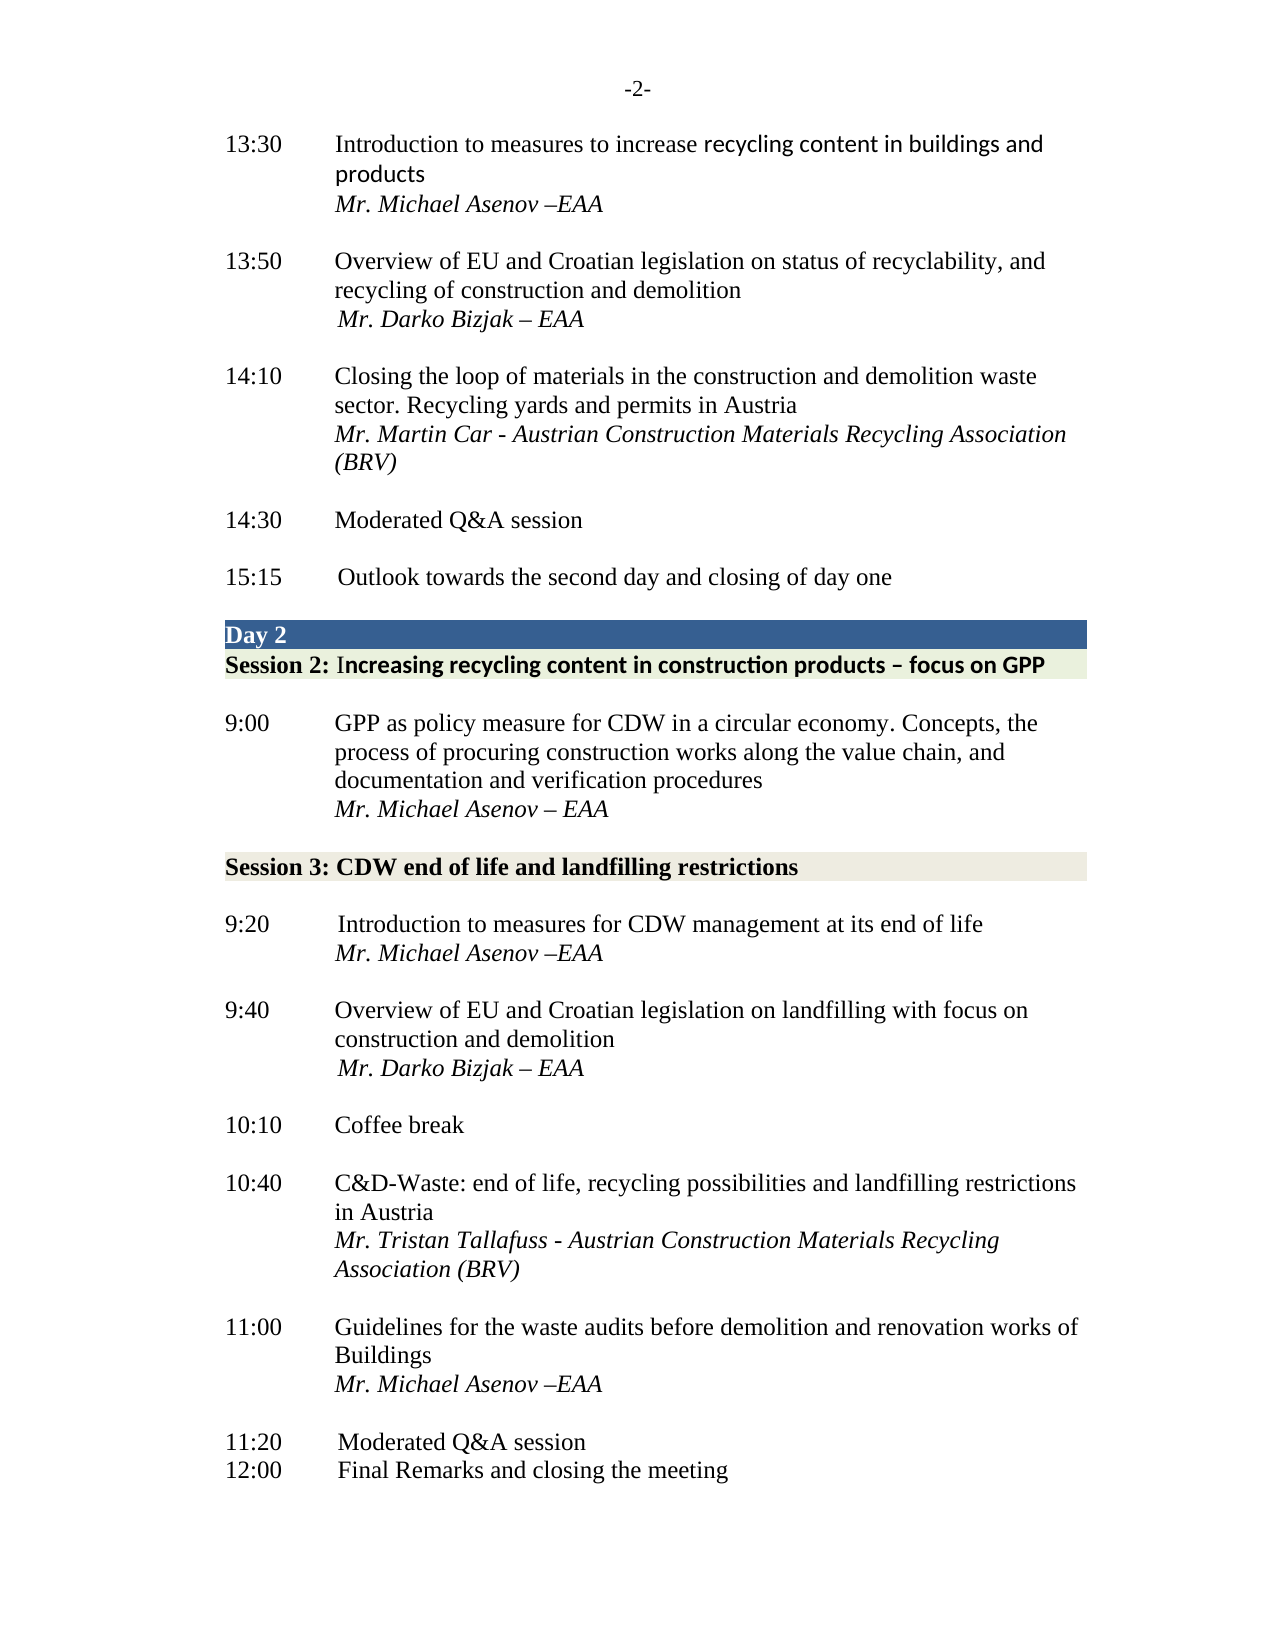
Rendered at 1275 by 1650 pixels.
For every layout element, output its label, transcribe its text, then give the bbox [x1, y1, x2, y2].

text Mr. Darko Bizjak – EAA [225, 304, 1087, 332]
text Mr. Darko Bizjak – EAA [225, 1053, 1087, 1082]
text 11:20 Moderated Q&A session [225, 1427, 1087, 1456]
text Session 3: CDW end of life and landfilling restrictions [225, 852, 1087, 881]
text Mr. Martin Car - Austrian Construction Materials Recycling Association (BRV) [334, 419, 1087, 476]
text Mr. Michael Asenov –EAA [299, 189, 1087, 217]
text 9:20 Introduction to measures for CDW management at its end of life [225, 909, 1087, 938]
text Mr. Michael Asenov –EAA [335, 938, 1087, 967]
text 9:40 Overview of EU and Croatian legislation on landfilling with focus on construction and demolition [225, 996, 1087, 1053]
text 13:30 Introduction to measures to increase recycling content in buildings and products [225, 128, 1087, 189]
text 14:10 Closing the loop of materials in the construction and demolition waste sector. Recycling yards and permits in Austria [225, 361, 1087, 419]
text Mr. Michael Asenov – EAA [334, 794, 1087, 823]
text 13:50 Overview of EU and Croatian legislation on status of recyclability, and recycling of construction and demolition [225, 246, 1087, 304]
text 9:00 GPP as policy measure for CDW in a circular economy. Concepts, the process of procuring construction works along the value chain, and documentation and verification procedures [225, 708, 1087, 794]
text Mr. Michael Asenov –EAA [225, 1369, 1087, 1398]
text 10:10 Coffee break [225, 1111, 1087, 1139]
text Mr. Tristan Tallafuss - Austrian Construction Materials Recycling Association (BRV) [225, 1226, 1087, 1283]
text 14:30 Moderated Q&A session [225, 505, 1087, 534]
text Session 2: Increasing recycling content in construction products – focus on GPP [225, 649, 1087, 679]
text 12:00 Final Remarks and closing the meeting [225, 1456, 1087, 1484]
text 11:00 Guidelines for the waste audits before demolition and renovation works of Buildings [225, 1312, 1087, 1369]
text 15:15 Outlook towards the second day and closing of day one [225, 562, 1087, 591]
text 10:40 C&D-Waste: end of life, recycling possibilities and landfilling restrictions in Austria [225, 1168, 1087, 1226]
text Day 2 [225, 620, 1087, 649]
